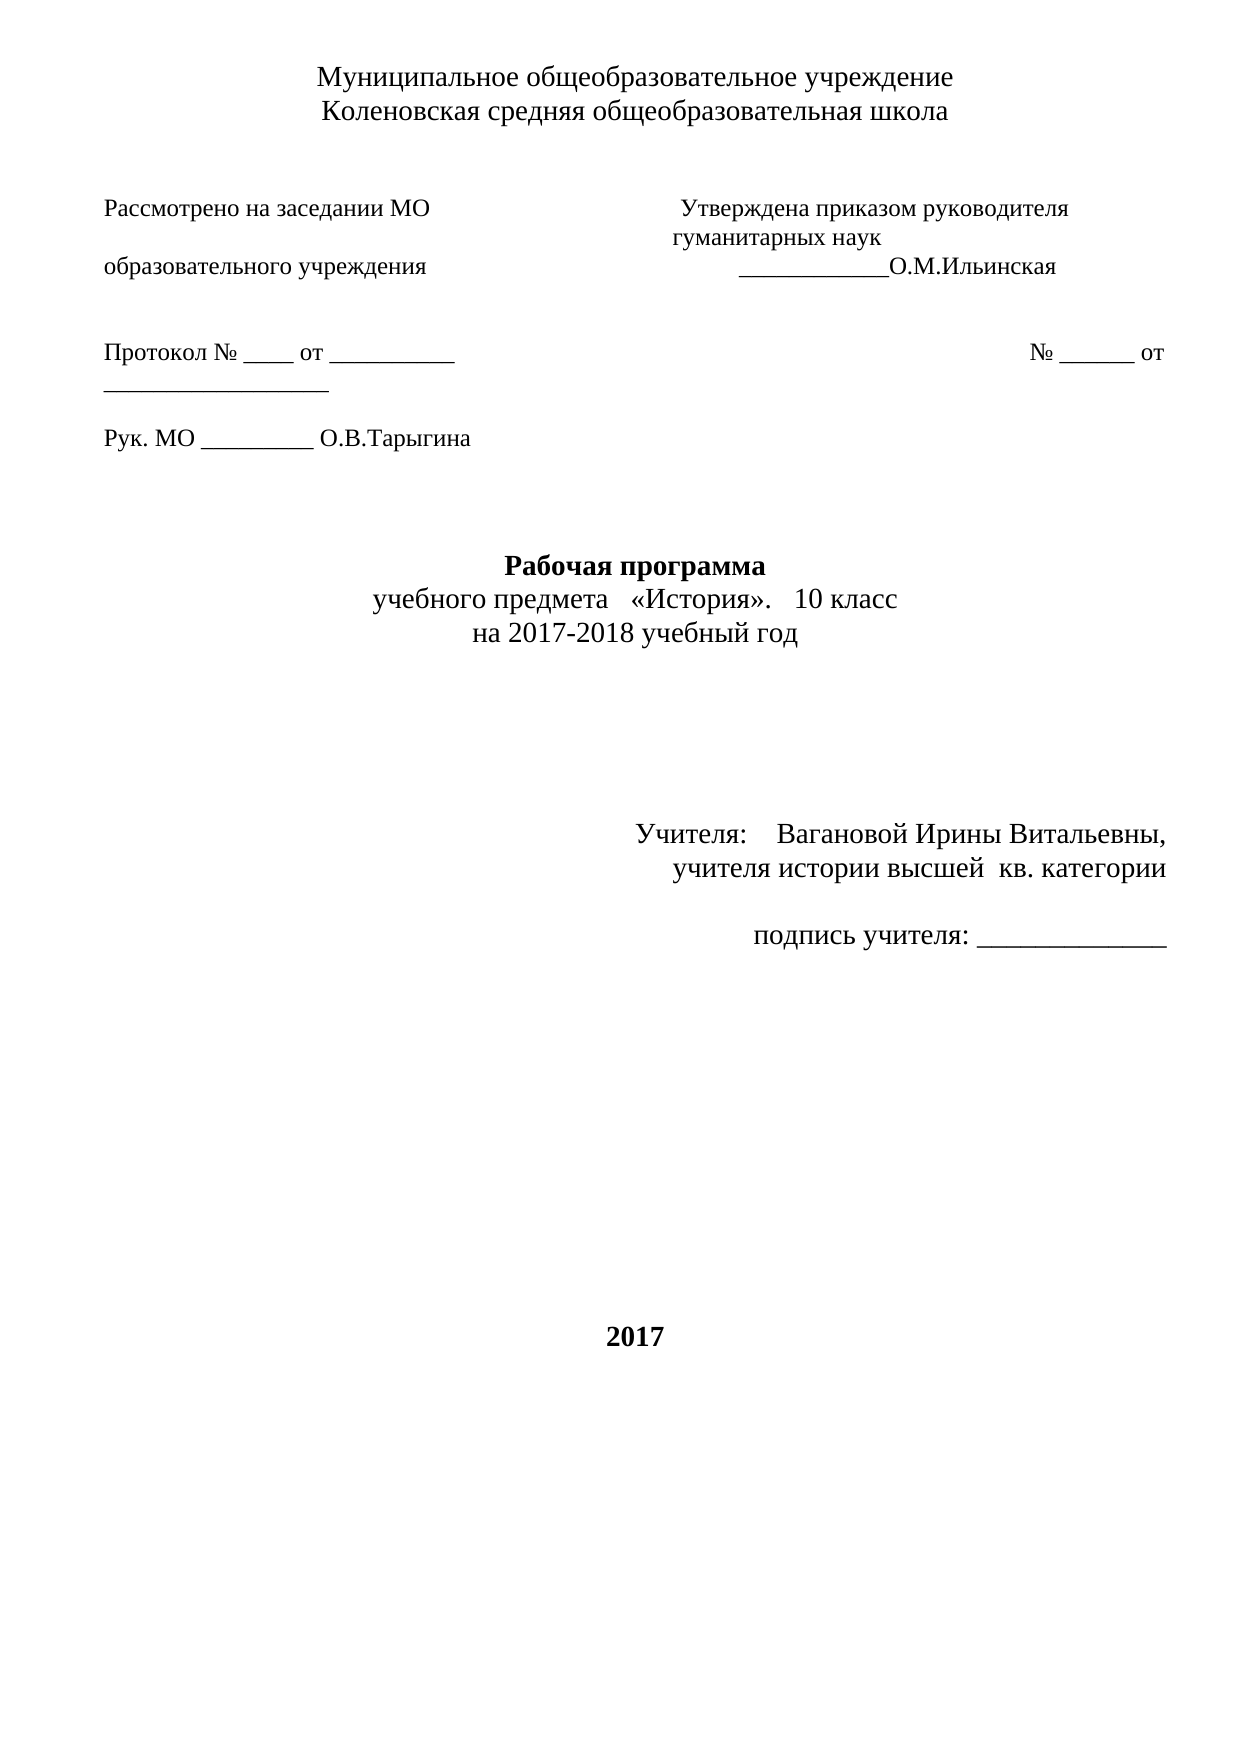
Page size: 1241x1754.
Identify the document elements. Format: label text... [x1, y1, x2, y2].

text Учителя: Вагановой Ирины Витальевны, [103, 816, 1167, 850]
text подпись учителя: _____________ [103, 917, 1167, 950]
text учителя истории высшей кв. категории [103, 850, 1167, 883]
text 2017 [103, 1319, 1167, 1353]
text Рабочая программа [103, 548, 1167, 581]
text Муниципальное общеобразовательное учреждение [103, 59, 1167, 93]
text учебного предмета «История». 10 класс [103, 581, 1167, 615]
text на 2017-2018 учебный год [103, 615, 1167, 648]
text Протокол № ____ от __________ № ______ от __________________ [103, 337, 1167, 394]
text гуманитарных наук образовательного учреждения ____________О.М.Ильинская [103, 222, 1167, 279]
text Рассмотрено на заседании МО Утверждена приказом руководителя [103, 193, 1167, 222]
text Рук. МО _________ О.В.Тарыгина [103, 423, 1167, 452]
text Коленовская средняя общеобразовательная школа [103, 93, 1167, 126]
